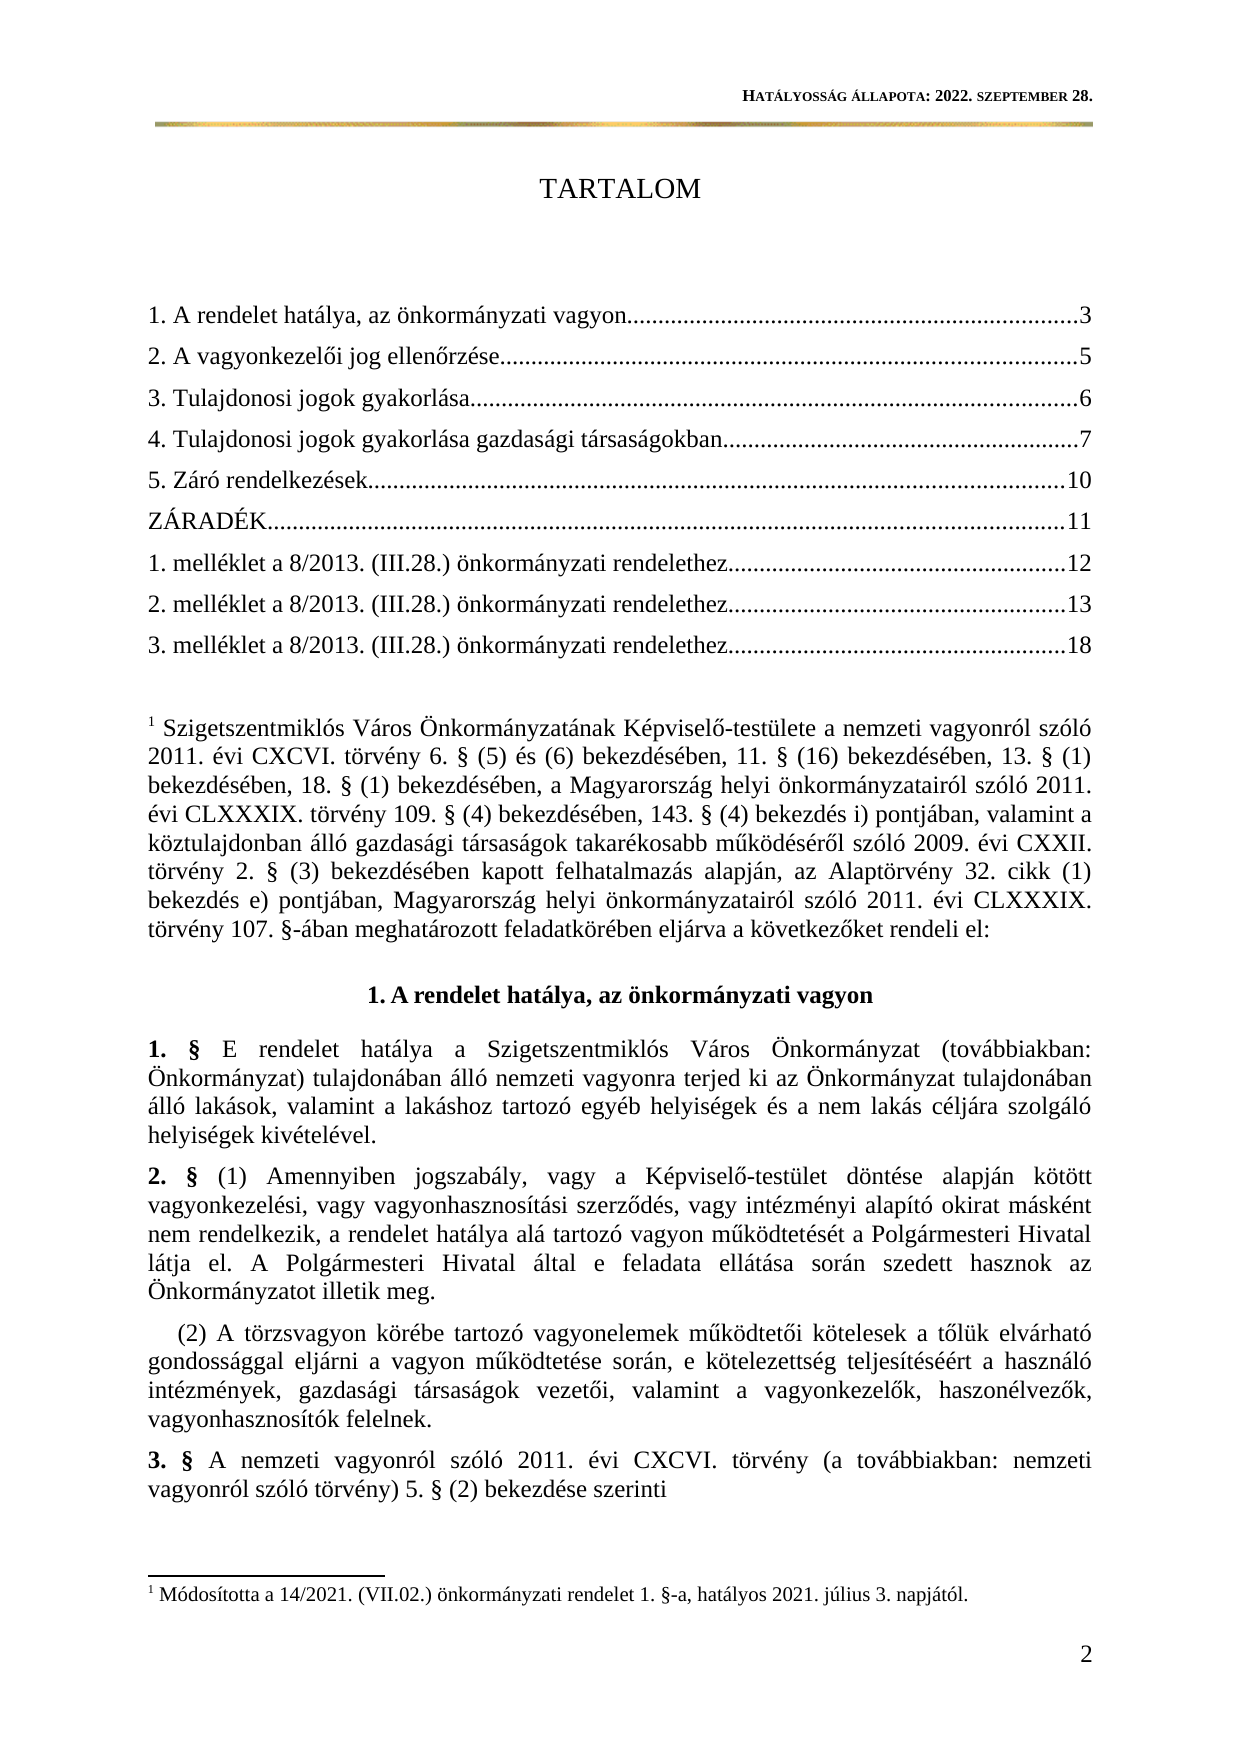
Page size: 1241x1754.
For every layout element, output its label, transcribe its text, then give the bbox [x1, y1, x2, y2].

text 3. § A nemzeti vagyonról szóló 2011. évi CXCVI. törvény (a továbbiakban: nemzeti vagyonról szóló törvény) 5. § (2) bekezdése szerinti [148, 1445, 1093, 1503]
picture [155, 117, 1093, 134]
text (2) A törzsvagyon körébe tartozó vagyonelemek működtetői kötelesek a tőlük elvárható gondossággal eljárni a vagyon működtetése során, e kötelezettség teljesítéséért a használó intézmények, gazdasági társaságok vezetői, valamint a vagyonkezelők, haszonélvezők, vagyonhasznosítók felelnek. [148, 1318, 1093, 1433]
text Szigetszentmiklós Város Önkormányzatának Képviselő-testülete a nemzeti vagyonról szóló 2011. évi CXCVI. törvény 6. § (5) és (6) bekezdésében, 11. § (16) bekezdésében, 13. § (1) bekezdésében, 18. § (1) bekezdésében, a Magyarország helyi önkormányzatairól szóló 2011. évi CLXXXIX. törvény 109. § (4) bekezdésében, 143. § (4) bekezdés i) pontjában, valamint a köztulajdonban álló gazdasági társaságok takarékosabb működéséről szóló 2009. évi CXXII. törvény 2. § (3) bekezdésében kapott felhatalmazás alapján, az Alaptörvény 32. cikk (1) bekezdés e) pontjában, Magyarország helyi önkormányzatairól szóló 2011. évi CLXXXIX. törvény 107. §-ában meghatározott feladatkörében eljárva a következőket rendeli el: [148, 713, 1093, 943]
text 1. § E rendelet hatálya a Szigetszentmiklós Város Önkormányzat (továbbiakban: Önkormányzat) tulajdonában álló nemzeti vagyonra terjed ki az Önkormányzat tulajdonában álló lakások, valamint a lakáshoz tartozó egyéb helyiségek és a nem lakás céljára szolgáló helyiségek kivételével. [148, 1034, 1093, 1149]
text 2. melléklet a 8/2013. (III.28.) önkormányzati rendelethez 13 [148, 589, 1093, 618]
text 2. A vagyonkezelői jog ellenőrzése 5 [148, 341, 1093, 370]
text ZÁRADÉK 11 [148, 506, 1093, 535]
text 1. melléklet a 8/2013. (III.28.) önkormányzati rendelethez 12 [148, 548, 1093, 576]
text 4. Tulajdonosi jogok gyakorlása gazdasági társaságokban 7 [148, 424, 1093, 453]
text TARTALOM [148, 172, 1093, 205]
text 3. melléklet a 8/2013. (III.28.) önkormányzati rendelethez 18 [148, 630, 1093, 659]
subtitle 1. A rendelet hatálya, az önkormányzati vagyon [148, 980, 1093, 1009]
text 3. Tulajdonosi jogok gyakorlása 6 [148, 383, 1093, 411]
text 1. A rendelet hatálya, az önkormányzati vagyon 3 [148, 300, 1093, 329]
text 2. § (1) Amennyiben jogszabály, vagy a Képviselő-testület döntése alapján kötött vagyonkezelési, vagy vagyonhasznosítási szerződés, vagy intézményi alapító okirat másként nem rendelkezik, a rendelet hatálya alá tartozó vagyon működtetését a Polgármesteri Hivatal látja el. A Polgármesteri Hivatal által e feladata ellátása során szedett hasznok az Önkormányzatot illetik meg. [148, 1161, 1093, 1305]
text 5. Záró rendelkezések 10 [148, 465, 1093, 494]
